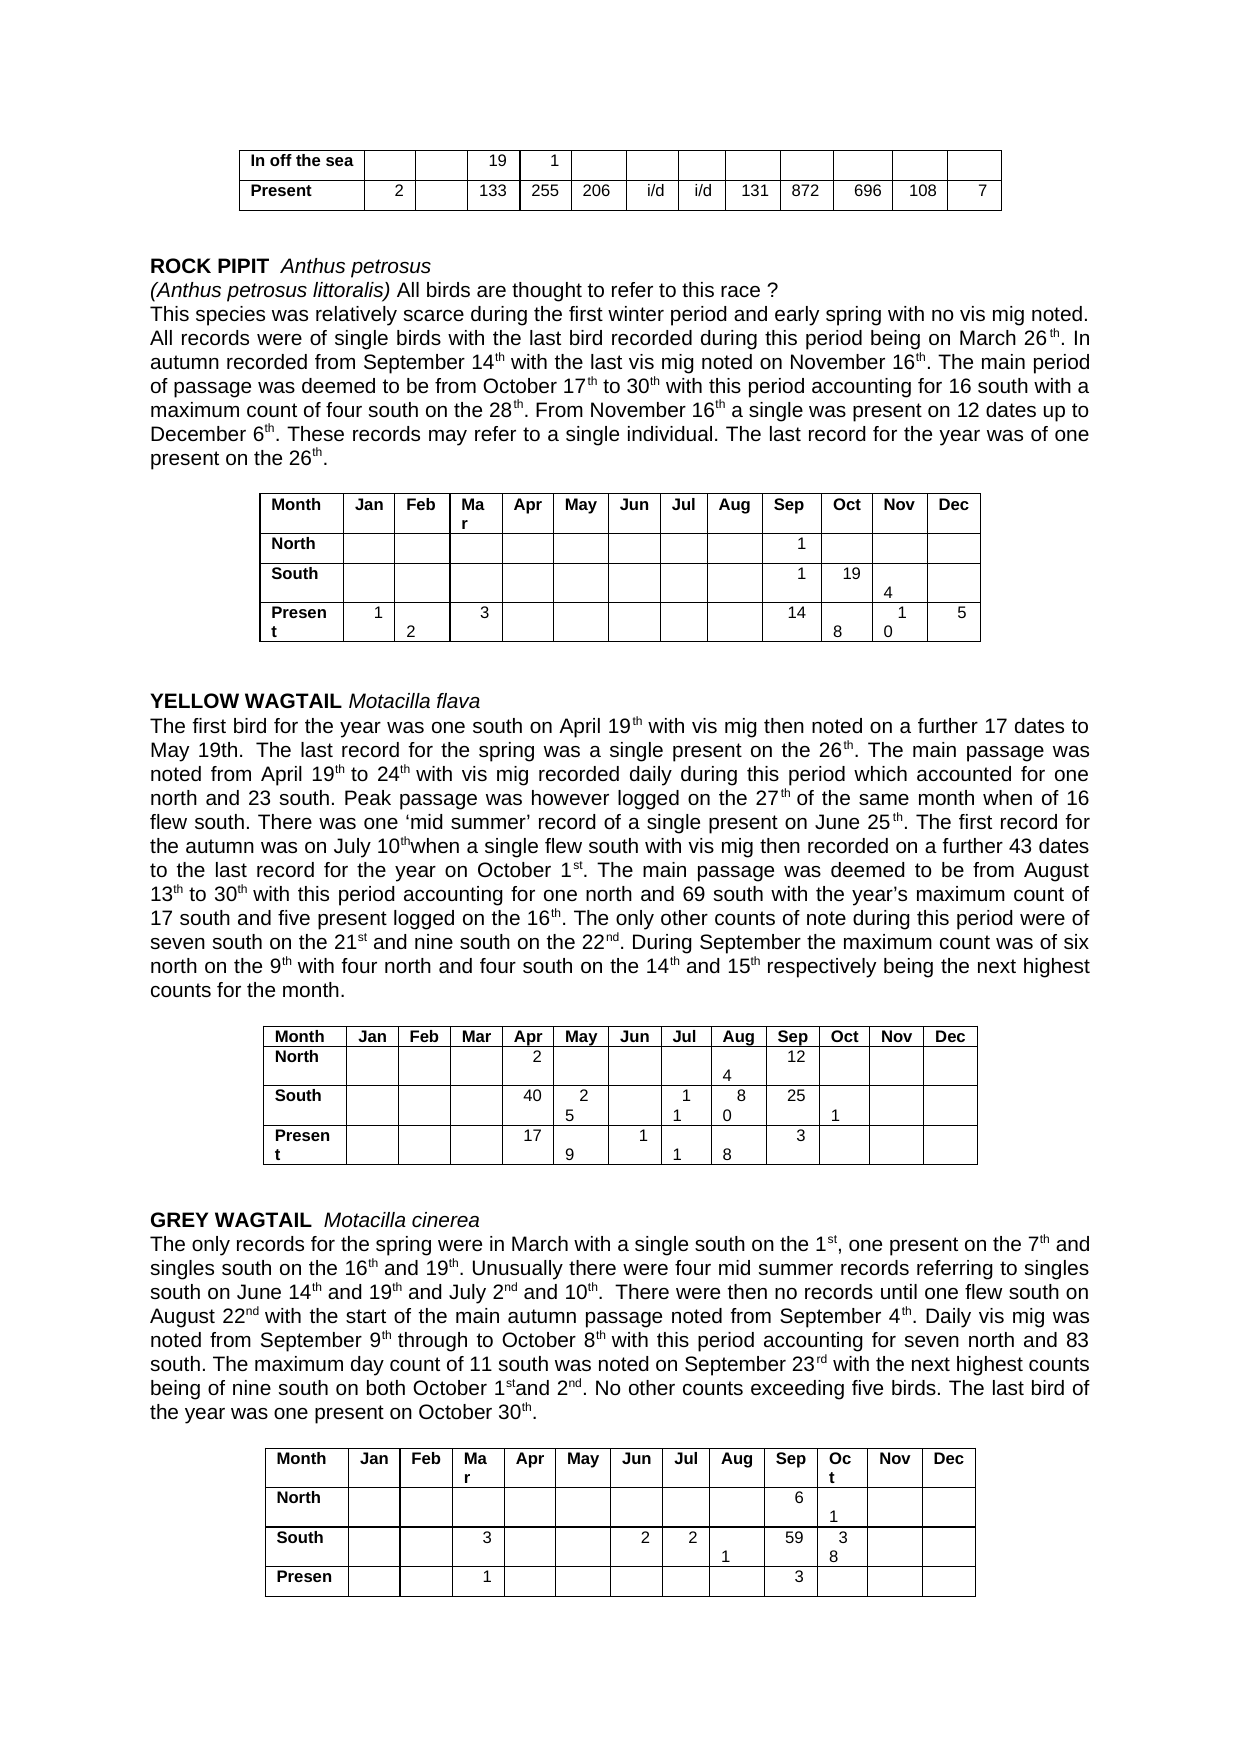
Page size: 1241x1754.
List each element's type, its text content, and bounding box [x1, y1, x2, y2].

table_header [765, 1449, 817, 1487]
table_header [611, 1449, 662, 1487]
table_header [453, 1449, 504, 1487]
table_cell [572, 151, 626, 180]
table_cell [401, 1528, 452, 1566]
table_cell [416, 151, 467, 180]
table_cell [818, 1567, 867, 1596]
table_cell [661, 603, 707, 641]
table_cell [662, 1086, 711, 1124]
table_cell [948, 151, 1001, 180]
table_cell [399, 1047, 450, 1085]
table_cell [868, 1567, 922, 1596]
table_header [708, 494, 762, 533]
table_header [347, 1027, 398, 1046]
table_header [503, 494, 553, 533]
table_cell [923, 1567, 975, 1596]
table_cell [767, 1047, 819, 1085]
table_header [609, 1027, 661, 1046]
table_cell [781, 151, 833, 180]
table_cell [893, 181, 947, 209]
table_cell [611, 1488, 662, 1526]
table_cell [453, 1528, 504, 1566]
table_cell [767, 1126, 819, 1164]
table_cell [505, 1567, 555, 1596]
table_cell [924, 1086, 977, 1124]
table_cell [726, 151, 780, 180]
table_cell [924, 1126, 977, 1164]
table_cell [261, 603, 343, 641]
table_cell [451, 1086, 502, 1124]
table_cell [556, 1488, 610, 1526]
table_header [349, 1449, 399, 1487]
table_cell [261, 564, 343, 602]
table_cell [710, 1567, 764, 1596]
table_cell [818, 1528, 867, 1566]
text The only records for the spring were in March with a single south on the 1st, one present on the 7th and singles south on the 16th and 19th. Unusually there were four mid summer records referring to singles south on June 14th and 19th and July 2nd and 10th. There were then no records until one flew south on August 22nd with the start of the main autumn passage noted from September 4th. Daily vis mig was noted from September 9th through to October 8th with this period accounting for seven north and 83 south. The maximum day count of 11 south was noted on September 23rd with the next highest counts being of nine south on both October 1stand 2nd. No other counts exceeding five birds. The last bird of the year was one present on October 30th. [150, 1232, 1090, 1424]
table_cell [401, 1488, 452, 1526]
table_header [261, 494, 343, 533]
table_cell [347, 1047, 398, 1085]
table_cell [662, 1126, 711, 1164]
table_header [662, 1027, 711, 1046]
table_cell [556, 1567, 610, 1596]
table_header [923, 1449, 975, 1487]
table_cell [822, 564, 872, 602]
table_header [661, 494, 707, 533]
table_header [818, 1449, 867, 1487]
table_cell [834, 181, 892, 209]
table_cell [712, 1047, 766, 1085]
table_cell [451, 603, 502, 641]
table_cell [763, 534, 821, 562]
text (Anthus petrosus littoralis) All birds are thought to refer to this race ? [150, 278, 1090, 302]
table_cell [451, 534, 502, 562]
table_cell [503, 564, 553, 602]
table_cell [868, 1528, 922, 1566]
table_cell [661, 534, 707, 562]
table_cell [627, 151, 678, 180]
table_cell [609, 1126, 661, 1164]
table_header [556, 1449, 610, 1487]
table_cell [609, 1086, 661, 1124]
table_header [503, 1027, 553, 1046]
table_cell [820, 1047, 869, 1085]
text This species was relatively scarce during the first winter period and early spring with no vis mig noted. All records were of single birds with the last bird recorded during this period being on March 26th. In autumn recorded from September 14th with the last vis mig noted on November 16th. The main period of passage was deemed to be from October 17th to 30th with this period accounting for 16 south with a maximum count of four south on the 28th. From November 16th a single was present on 12 dates up to December 6th. These records may refer to a single individual. The last record for the year was of one present on the 26th. [150, 302, 1090, 469]
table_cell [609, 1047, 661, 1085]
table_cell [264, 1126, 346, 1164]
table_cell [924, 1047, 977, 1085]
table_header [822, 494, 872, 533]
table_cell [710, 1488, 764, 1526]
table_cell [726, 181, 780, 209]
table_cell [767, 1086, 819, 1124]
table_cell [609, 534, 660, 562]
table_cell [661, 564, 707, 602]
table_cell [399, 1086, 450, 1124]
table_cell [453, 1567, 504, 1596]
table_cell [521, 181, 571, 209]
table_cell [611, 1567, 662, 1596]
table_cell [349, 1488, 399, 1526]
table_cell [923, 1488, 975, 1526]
text The first bird for the year was one south on April 19th with vis mig then noted on a further 17 dates to May 19th. The last record for the spring was a single present on the 26th. The main passage was noted from April 19th to 24th with vis mig recorded daily during this period which accounted for one north and 23 south. Peak passage was however logged on the 27th of the same month when of 16 flew south. There was one ‘mid summer’ record of a single present on June 25th. The first record for the autumn was on July 10thwhen a single flew south with vis mig then recorded on a further 43 dates to the last record for the year on October 1st. The main passage was deemed to be from August 13th to 30th with this period accounting for one north and 69 south with the year’s maximum count of 17 south and five present logged on the 16th. The only other counts of note during this period were of seven south on the 21st and nine south on the 22nd. During September the maximum count was of six north on the 9th with four north and four south on the 14th and 15th respectively being the next highest counts for the month. [150, 714, 1090, 1002]
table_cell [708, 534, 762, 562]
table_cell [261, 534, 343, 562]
text ROCK PIPIT Anthus petrosus [150, 254, 1090, 278]
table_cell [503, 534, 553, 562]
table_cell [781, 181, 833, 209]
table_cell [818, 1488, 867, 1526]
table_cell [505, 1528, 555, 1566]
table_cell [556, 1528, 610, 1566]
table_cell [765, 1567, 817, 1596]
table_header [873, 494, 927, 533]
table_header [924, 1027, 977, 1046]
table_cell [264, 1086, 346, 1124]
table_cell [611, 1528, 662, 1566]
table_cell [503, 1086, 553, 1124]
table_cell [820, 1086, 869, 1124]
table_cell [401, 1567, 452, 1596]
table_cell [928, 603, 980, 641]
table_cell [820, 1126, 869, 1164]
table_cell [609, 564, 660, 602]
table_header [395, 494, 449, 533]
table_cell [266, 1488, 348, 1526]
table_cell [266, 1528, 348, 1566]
table_cell [365, 151, 415, 180]
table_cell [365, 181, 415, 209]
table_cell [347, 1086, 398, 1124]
text GREY WAGTAIL Motacilla cinerea [150, 1208, 1090, 1232]
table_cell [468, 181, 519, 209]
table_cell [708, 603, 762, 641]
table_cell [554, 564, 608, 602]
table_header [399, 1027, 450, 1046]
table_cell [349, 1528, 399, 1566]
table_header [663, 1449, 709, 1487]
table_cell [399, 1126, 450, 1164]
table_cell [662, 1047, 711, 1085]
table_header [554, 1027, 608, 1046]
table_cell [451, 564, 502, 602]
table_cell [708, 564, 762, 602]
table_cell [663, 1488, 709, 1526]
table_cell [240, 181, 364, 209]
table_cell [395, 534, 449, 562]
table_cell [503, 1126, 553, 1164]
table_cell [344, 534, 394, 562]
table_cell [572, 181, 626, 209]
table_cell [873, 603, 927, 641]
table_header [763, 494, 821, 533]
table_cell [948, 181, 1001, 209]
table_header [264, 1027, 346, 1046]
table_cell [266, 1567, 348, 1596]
table_cell 1 [521, 151, 571, 180]
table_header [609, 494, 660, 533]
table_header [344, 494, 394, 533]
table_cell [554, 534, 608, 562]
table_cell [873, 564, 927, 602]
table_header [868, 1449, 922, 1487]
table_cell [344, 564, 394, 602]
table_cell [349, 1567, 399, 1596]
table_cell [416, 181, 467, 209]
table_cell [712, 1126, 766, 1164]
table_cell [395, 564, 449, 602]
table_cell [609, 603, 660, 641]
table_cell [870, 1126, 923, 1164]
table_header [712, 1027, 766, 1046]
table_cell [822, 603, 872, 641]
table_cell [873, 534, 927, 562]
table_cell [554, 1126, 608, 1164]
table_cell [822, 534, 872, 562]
text YELLOW WAGTAIL Motacilla flava [150, 685, 1090, 714]
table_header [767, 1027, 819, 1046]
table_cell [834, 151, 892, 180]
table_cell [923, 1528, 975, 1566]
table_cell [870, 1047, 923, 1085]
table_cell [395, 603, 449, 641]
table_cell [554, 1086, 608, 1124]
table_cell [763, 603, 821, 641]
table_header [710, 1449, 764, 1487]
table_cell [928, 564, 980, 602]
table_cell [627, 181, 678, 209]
table_cell 19 [468, 151, 519, 180]
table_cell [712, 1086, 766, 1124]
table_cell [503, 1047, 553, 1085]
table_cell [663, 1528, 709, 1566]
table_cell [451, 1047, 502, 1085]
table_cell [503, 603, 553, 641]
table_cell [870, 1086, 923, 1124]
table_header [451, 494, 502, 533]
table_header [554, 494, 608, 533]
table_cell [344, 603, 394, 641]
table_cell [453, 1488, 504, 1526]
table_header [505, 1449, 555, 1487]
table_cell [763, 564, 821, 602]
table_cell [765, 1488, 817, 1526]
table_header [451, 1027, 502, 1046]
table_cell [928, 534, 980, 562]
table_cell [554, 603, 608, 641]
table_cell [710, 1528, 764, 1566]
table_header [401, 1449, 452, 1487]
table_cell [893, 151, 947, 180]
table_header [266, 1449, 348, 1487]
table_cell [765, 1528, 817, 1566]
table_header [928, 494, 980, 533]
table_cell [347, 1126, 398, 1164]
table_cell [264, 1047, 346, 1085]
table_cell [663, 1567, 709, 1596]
table_cell In off the sea [240, 151, 364, 180]
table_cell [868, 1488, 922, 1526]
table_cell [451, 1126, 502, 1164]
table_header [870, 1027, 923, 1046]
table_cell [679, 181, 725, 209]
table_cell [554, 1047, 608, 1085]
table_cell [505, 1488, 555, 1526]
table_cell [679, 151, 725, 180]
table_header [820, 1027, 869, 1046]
